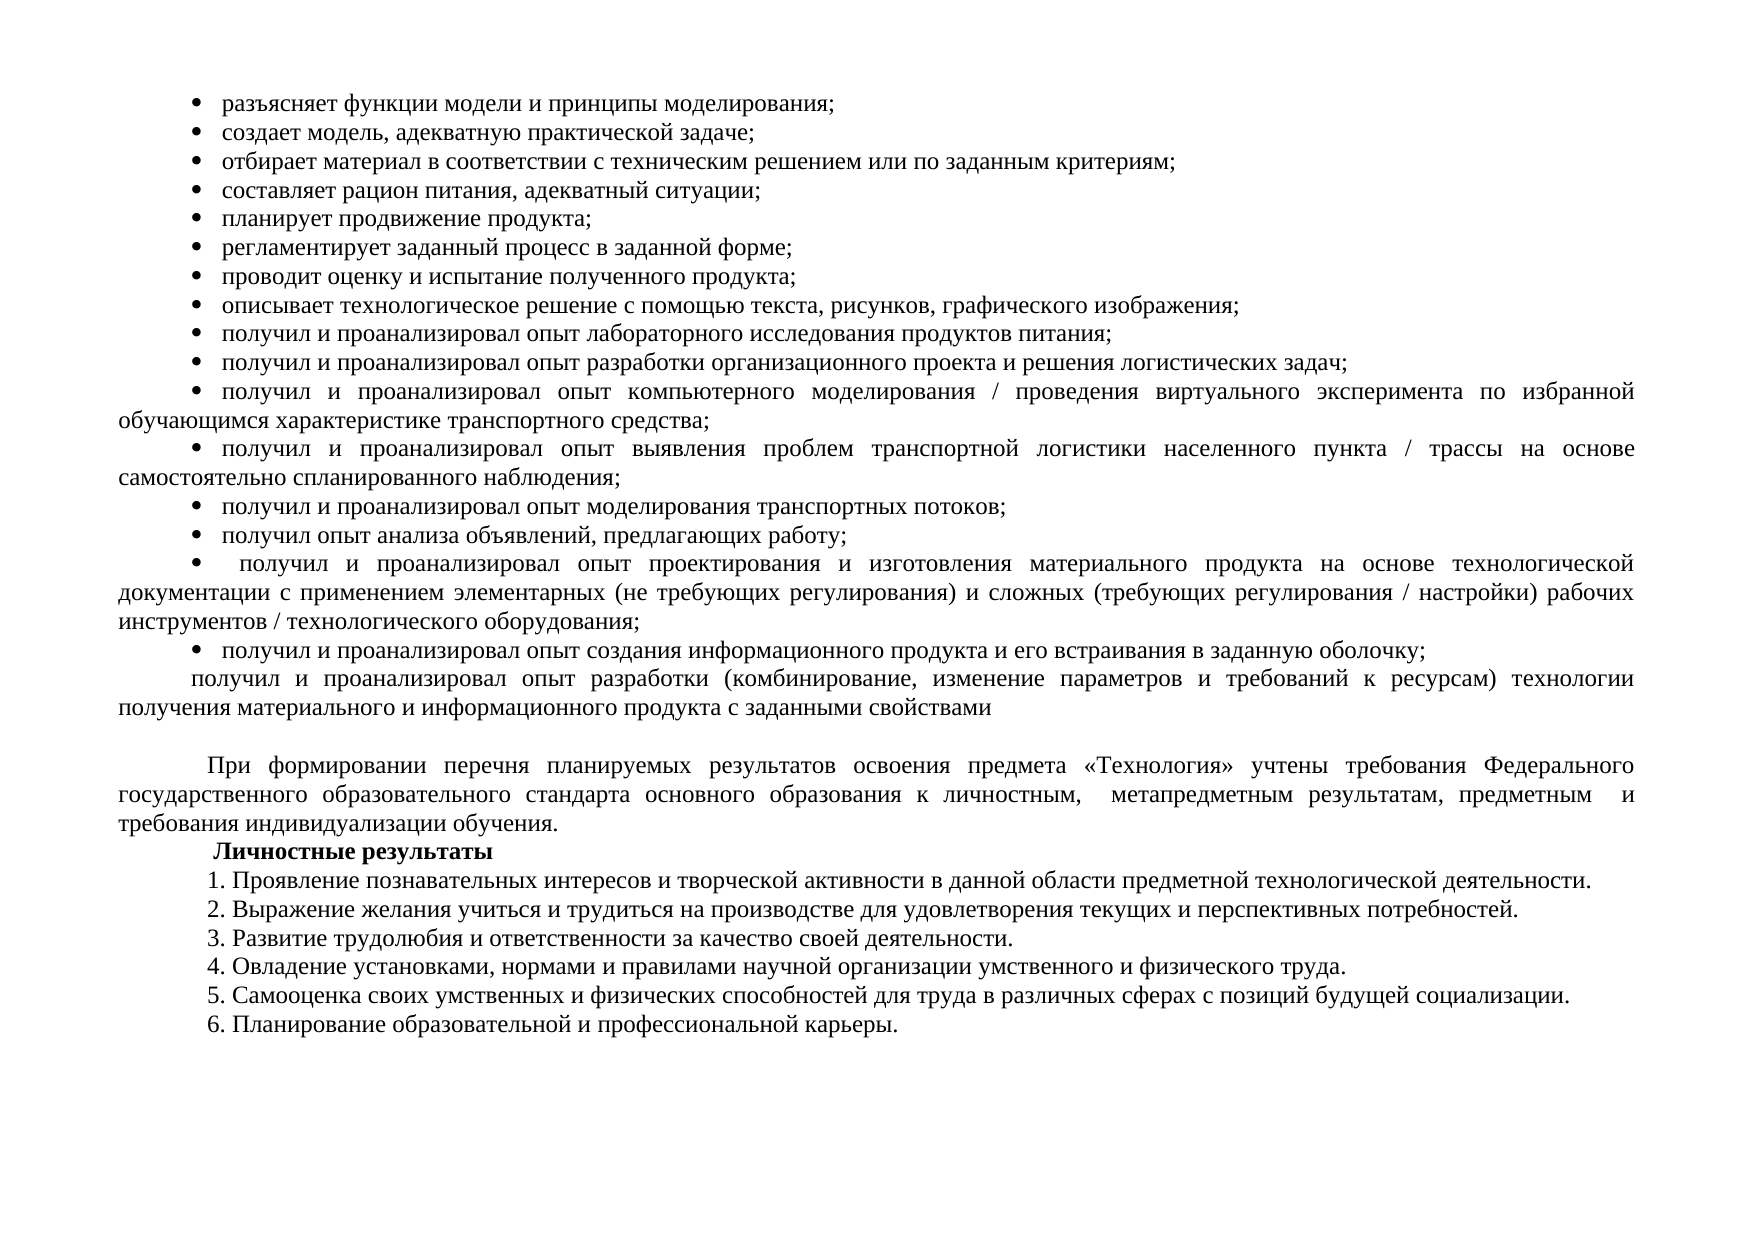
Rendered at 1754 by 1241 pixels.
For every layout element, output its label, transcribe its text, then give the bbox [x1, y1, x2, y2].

list отбирает материал в соответствии с техническим решением или по заданным критериям; [118, 146, 1636, 175]
text При формировании перечня планируемых результатов освоения предмета «Технология» учтены требования Федерального государственного образовательного стандарта основного образования к личностным, метапредметным результатам, предметным и требования индивидуализации обучения. [118, 750, 1636, 836]
list получил и проанализировал опыт проектирования и изготовления материального продукта на основе технологической документации с применением элементарных (не требующих регулирования) и сложных (требующих регулирования / настройки) рабочих инструментов / технологического оборудования; [118, 548, 1636, 635]
text Личностные результаты [118, 836, 1636, 865]
list получил и проанализировал опыт разработки организационного проекта и решения логистических задач; [118, 347, 1636, 376]
list получил и проанализировал опыт компьютерного моделирования / проведения виртуального эксперимента по избранной обучающимся характеристике транспортного средства; [118, 376, 1636, 433]
list описывает технологическое решение с помощью текста, рисунков, графического изображения; [118, 290, 1636, 318]
text 1. Проявление познавательных интересов и творческой активности в данной области предметной технологической деятельности. [118, 865, 1636, 894]
list разъясняет функции модели и принципы моделирования; [118, 88, 1636, 117]
list получил и проанализировал опыт создания информационного продукта и его встраивания в заданную оболочку; [118, 635, 1636, 663]
text получил и проанализировал опыт разработки (комбинирование, изменение параметров и требований к ресурсам) технологии получения материального и информационного продукта с заданными свойствами [118, 663, 1636, 721]
list получил и проанализировал опыт выявления проблем транспортной логистики населенного пункта / трассы на основе самостоятельно спланированного наблюдения; [118, 433, 1636, 491]
list получил и проанализировал опыт моделирования транспортных потоков; [118, 491, 1636, 520]
list проводит оценку и испытание полученного продукта; [118, 261, 1636, 290]
text 4. Овладение установками, нормами и правилами научной организации умственного и физического труда. [118, 951, 1636, 980]
list регламентирует заданный процесс в заданной форме; [118, 232, 1636, 261]
text 6. Планирование образовательной и профессиональной карьеры. [118, 1009, 1636, 1038]
list получил опыт анализа объявлений, предлагающих работу; [118, 520, 1636, 548]
list получил и проанализировал опыт лабораторного исследования продуктов питания; [118, 318, 1636, 347]
text 3. Развитие трудолюбия и ответственности за качество своей деятельности. [118, 923, 1636, 951]
text 5. Самооценка своих умственных и физических способностей для труда в различных сферах с позиций будущей социализации. [118, 980, 1636, 1009]
list планирует продвижение продукта; [118, 203, 1636, 232]
text 2. Выражение желания учиться и трудиться на производстве для удовлетворения текущих и перспективных потребностей. [118, 894, 1636, 923]
list создает модель, адекватную практической задаче; [118, 117, 1636, 146]
list составляет рацион питания, адекватный ситуации; [118, 175, 1636, 203]
